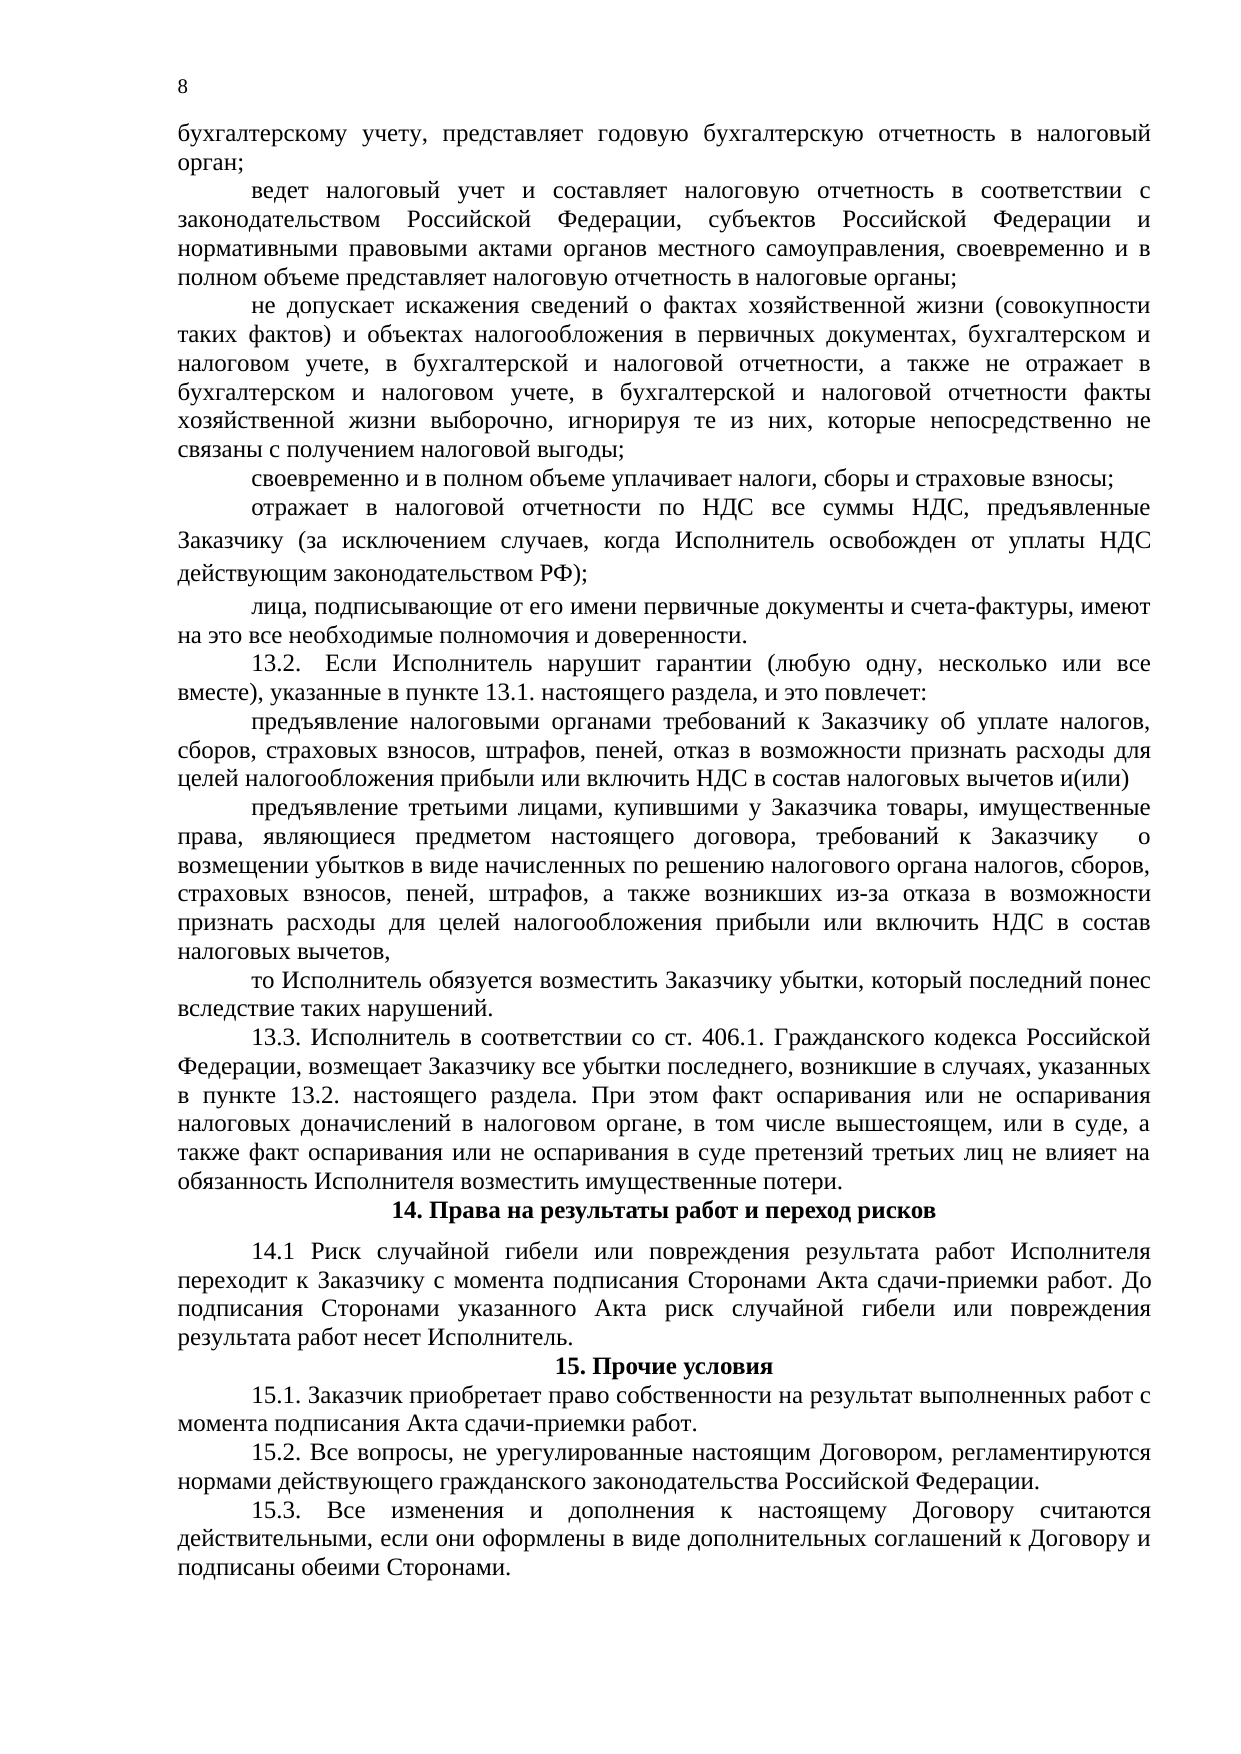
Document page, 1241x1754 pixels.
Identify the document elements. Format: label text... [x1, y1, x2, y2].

text 15.2. Все вопросы, не урегулированные настоящим Договором, регламентируются нормами действующего гражданского законодательства Российской Федерации. [177, 1437, 1152, 1495]
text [177, 118, 1152, 176]
text лица, подписывающие от его имени первичные документы и счета-фактуры, имеют на это все необходимые полномочия и доверенности. [177, 591, 1152, 648]
text 14.1 Риск случайной гибели или повреждения результата работ Исполнителя переходит к Заказчику с момента подписания Сторонами Акта сдачи-приемки работ. До подписания Сторонами указанного Акта риск случайной гибели или повреждения результата работ несет Исполнитель. [177, 1236, 1152, 1351]
text 13.2. Если Исполнитель нарушит гарантии (любую одну, несколько или все вместе), указанные в пункте 13.1. настоящего раздела, и это повлечет: [177, 648, 1152, 706]
subtitle 14. Права на результаты работ и переход рисков [169, 1195, 1159, 1223]
text своевременно и в полном объеме уплачивает налоги, сборы и страховые взносы; [177, 463, 1152, 492]
text предъявление третьими лицами, купившими у Заказчика товары, имущественные права, являющиеся предметом настоящего договора, требований к Заказчику о возмещении убытков в виде начисленных по решению налогового органа налогов, сборов, страховых взносов, пеней, штрафов, а также возникших из-за отказа в возможности признать расходы для целей налогообложения прибыли или включить НДС в состав налоговых вычетов, [177, 792, 1152, 965]
text то Исполнитель обязуется возместить Заказчику убытки, который последний понес вследствие таких нарушений. [177, 965, 1152, 1022]
subtitle 15. Прочие условия [169, 1351, 1159, 1380]
text 15.1. Заказчик приобретает право собственности на результат выполненных работ с момента подписания Акта сдачи-приемки работ. [177, 1380, 1152, 1437]
text 13.3. Исполнитель в соответствии со ст. 406.1. Гражданского кодекса Российской Федерации, возмещает Заказчику все убытки последнего, возникшие в случаях, указанных в пункте 13.2. настоящего раздела. При этом факт оспаривания или не оспаривания налоговых доначислений в налоговом органе, в том числе вышестоящем, или в суде, а также факт оспаривания или не оспаривания в суде претензий третьих лиц не влияет на обязанность Исполнителя возместить имущественные потери. [177, 1022, 1152, 1195]
text 15.3. Все изменения и дополнения к настоящему Договору считаются действительными, если они оформлены в виде дополнительных соглашений к Договору и подписаны обеими Сторонами. [177, 1495, 1152, 1581]
text не допускает искажения сведений о фактах хозяйственной жизни (совокупности таких фактов) и объектах налогообложения в первичных документах, бухгалтерском и налоговом учете, в бухгалтерской и налоговой отчетности, а также не отражает в бухгалтерском и налоговом учете, в бухгалтерской и налоговой отчетности факты хозяйственной жизни выборочно, игнорируя те из них, которые непосредственно не связаны с получением налоговой выгоды; [177, 291, 1152, 463]
text ведет налоговый учет и составляет налоговую отчетность в соответствии с законодательством Российской Федерации, субъектов Российской Федерации и нормативными правовыми актами органов местного самоуправления, своевременно и в полном объеме представляет налоговую отчетность в налоговые органы; [177, 176, 1152, 291]
text отражает в налоговой отчетности по НДС все суммы НДС, предъявленные Заказчику (за исключением случаев, когда Исполнитель освобожден от уплаты НДС действующим законодательством РФ); [177, 492, 1152, 587]
text предъявление налоговыми органами требований к Заказчику об уплате налогов, сборов, страховых взносов, штрафов, пеней, отказ в возможности признать расходы для целей налогообложения прибыли или включить НДС в состав налоговых вычетов и(или) [177, 706, 1152, 792]
